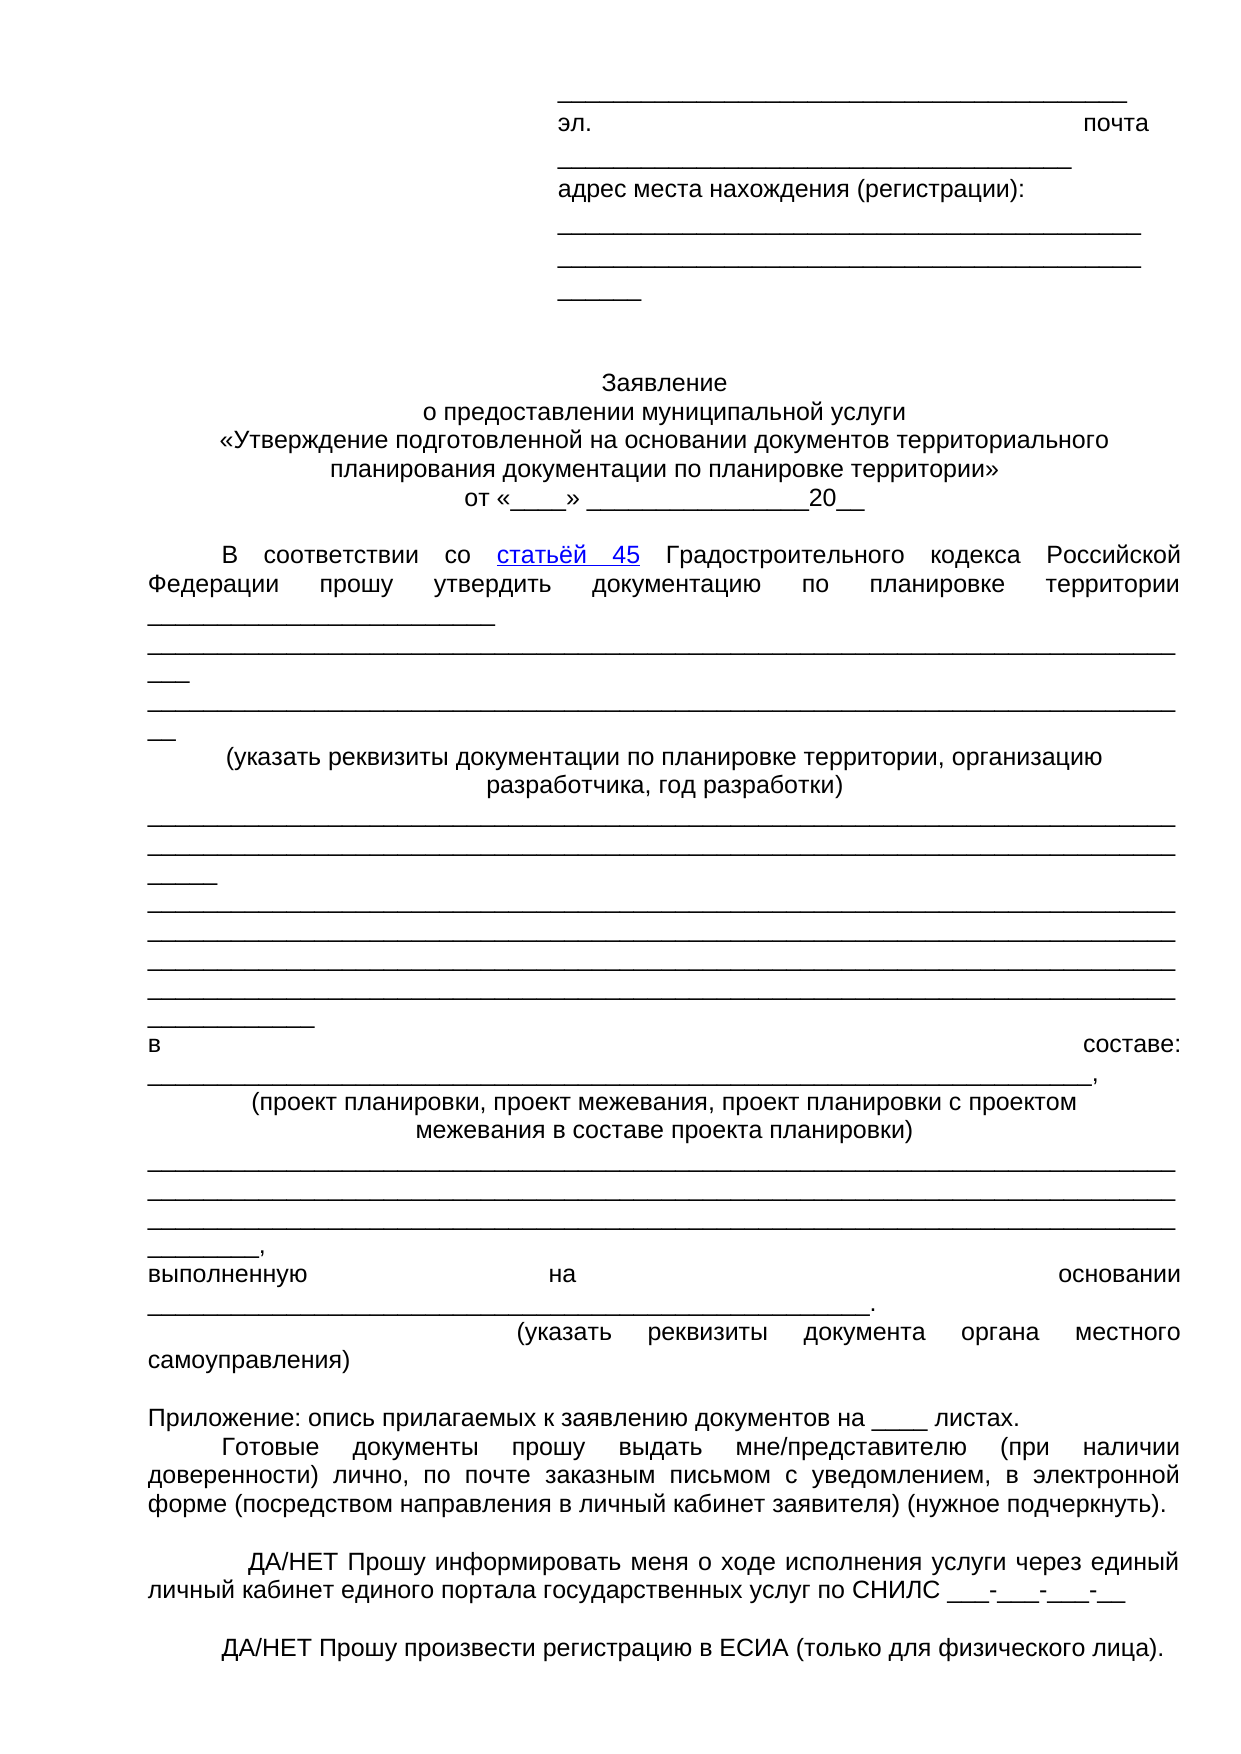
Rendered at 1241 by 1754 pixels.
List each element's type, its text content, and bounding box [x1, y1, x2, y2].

text ______________________________________________________________________________________________________________________________________________________________________________________________________________________________________, [148, 1144, 1181, 1259]
text (указать реквизиты документации по планировке территории, организацию [148, 742, 1181, 770]
text (проект планировки, проект межевания, проект планировки с проектом [148, 1087, 1181, 1115]
text ____________________________________________________________________________ [148, 684, 1181, 742]
text в составе: ____________________________________________________________________, [148, 1029, 1181, 1087]
text «Утверждение подготовленной на основании документов территориального планирования документации по планировке территории» [148, 425, 1181, 483]
text Готовые документы прошу выдать мне/представителю (при наличии доверенности) лично, по почте заказным письмом с уведомлением, в электронной форме (посредством направления в личный кабинет заявителя) (нужное подчеркнуть). [148, 1432, 1181, 1518]
text от «____» ________________20__ [148, 483, 1181, 512]
text разработчика, год разработки) [148, 770, 1181, 799]
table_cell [89, 75, 1164, 339]
text ДА/НЕТ Прошу произвести регистрацию в ЕСИА (только для физического лица). [148, 1633, 1181, 1662]
text Приложение: опись прилагаемых к заявлению документов на ____ листах. [148, 1403, 1181, 1432]
text _________________________________________________________________________________________________________________________________________________________ [148, 799, 1181, 885]
text _____________________________________________________________________________ [148, 627, 1181, 684]
text ДА/НЕТ Прошу информировать меня о ходе исполнения услуги через единый личный кабинет единого портала государственных услуг по СНИЛС ___-___-___-__ [148, 1547, 1181, 1604]
text (указать реквизиты документа органа местного самоуправления) [148, 1317, 1181, 1374]
text выполненную на основании ____________________________________________________. [148, 1259, 1181, 1317]
text ____________________________________________________________________________________________________________________________________________________________________________________________________________________________________________________________________________________________________________________ [148, 885, 1181, 1029]
text о предоставлении муниципальной услуги [148, 397, 1181, 425]
text В соответствии со статьёй 45 Градостроительного кодекса Российской Федерации прошу утвердить документацию по планировке территории _________________________ [148, 540, 1181, 627]
text Заявление [148, 368, 1181, 397]
text межевания в составе проекта планировки) [148, 1115, 1181, 1144]
